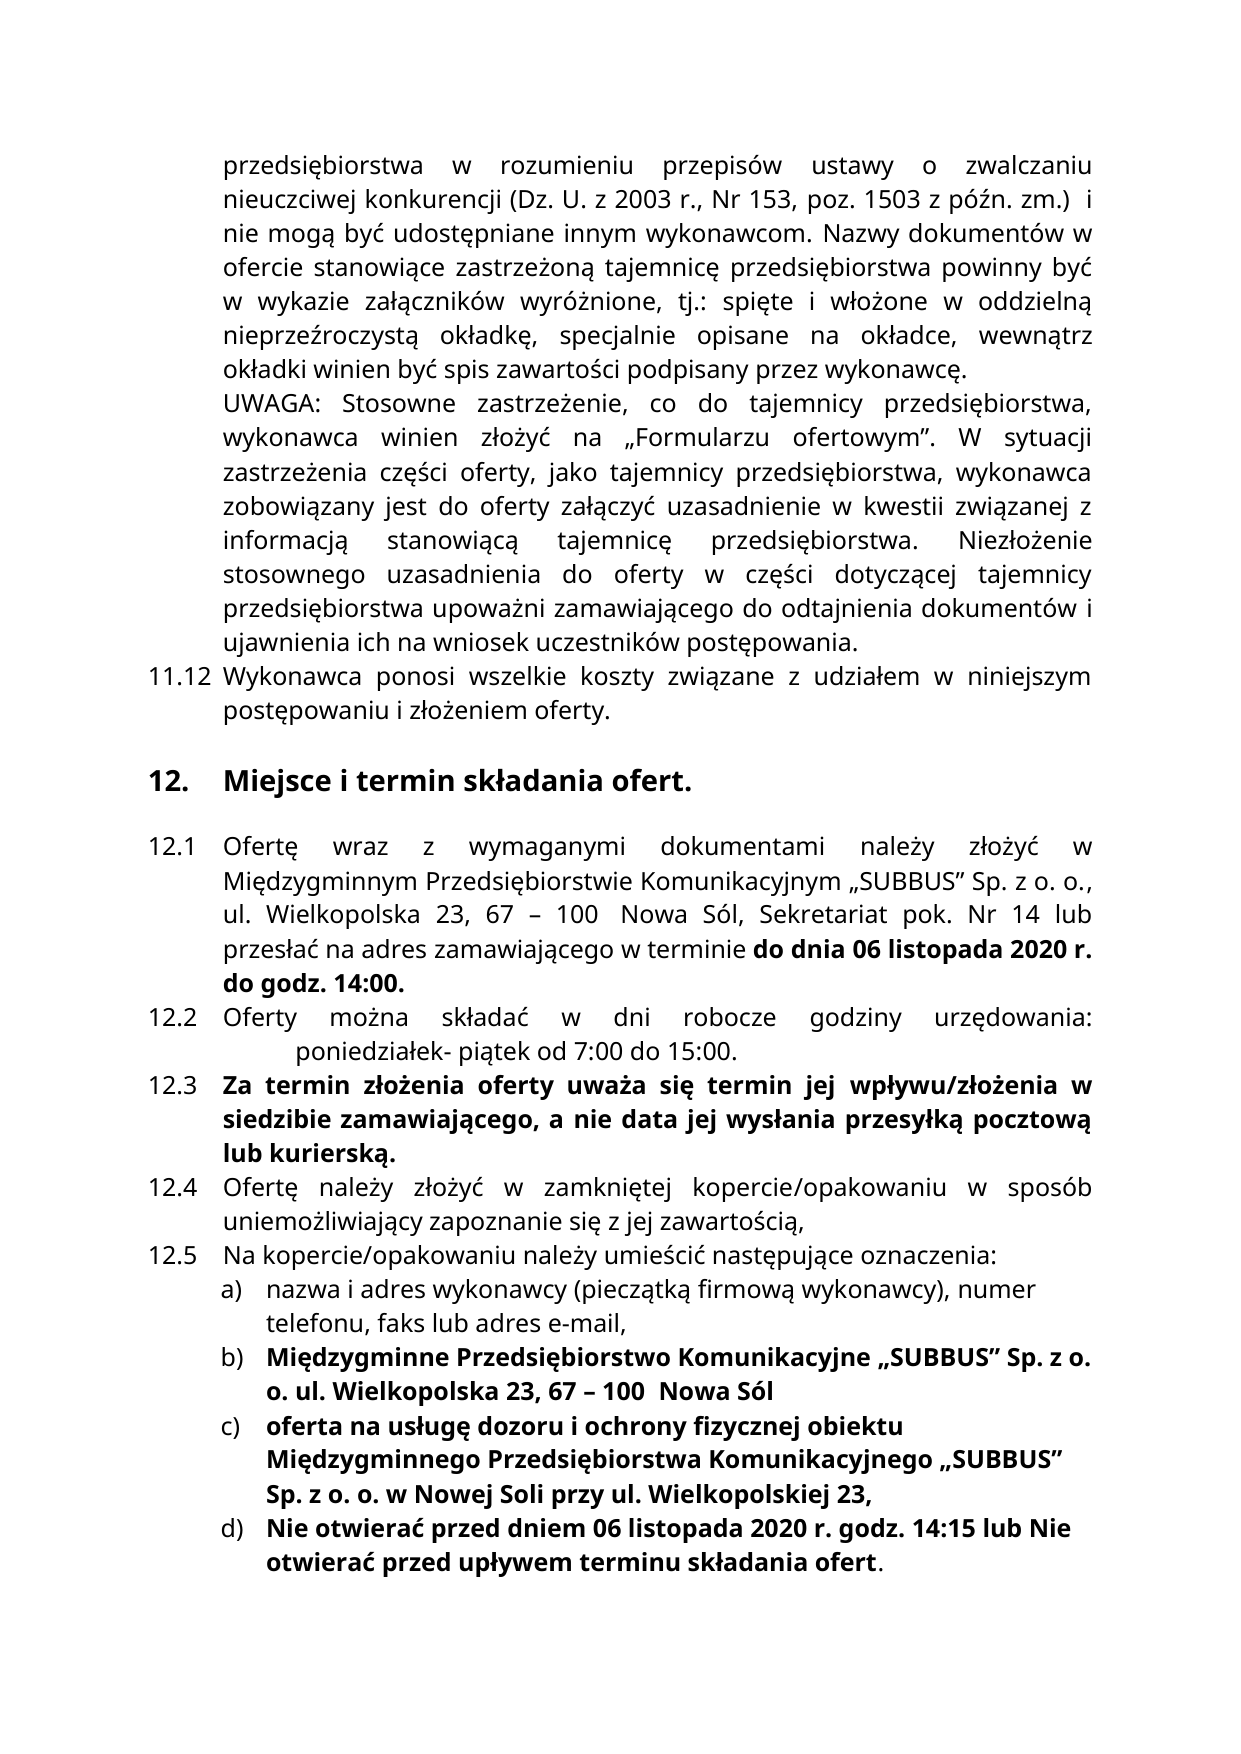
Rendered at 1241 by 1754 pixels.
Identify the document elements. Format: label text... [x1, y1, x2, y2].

list Oferty można składać w dni robocze godziny urzędowania: poniedziałek- piątek od 7:00 do 15:00. [148, 999, 1093, 1067]
list Na kopercie/opakowaniu należy umieścić następujące oznaczenia: [148, 1238, 1093, 1272]
list Miejsce i termin składania ofert. [148, 761, 1093, 800]
list nazwa i adres wykonawcy (pieczątką firmową wykonawcy), numer telefonu, faks lub adres e-mail, [220, 1272, 1093, 1340]
list Nie otwierać przed dniem 06 listopada 2020 r. godz. 14:15 lub Nie otwierać przed upływem terminu składania ofert. [220, 1510, 1093, 1578]
list Za termin złożenia oferty uważa się termin jej wpływu/złożenia w siedzibie zamawiającego, a nie data jej wysłania przesyłką pocztową lub kurierską. [148, 1067, 1093, 1170]
list Wykonawca ponosi wszelkie koszty związane z udziałem w niniejszym postępowaniu i złożeniem oferty. [148, 658, 1093, 727]
list Ofertę należy złożyć w zamkniętej kopercie/opakowaniu w sposób uniemożliwiający zapoznanie się z jej zawartością, [148, 1170, 1093, 1238]
list Ofertę wraz z wymaganymi dokumentami należy złożyć w Międzygminnym Przedsiębiorstwie Komunikacyjnym „SUBBUS” Sp. z o. o., ul. Wielkopolska 23, 67 – 100 Nowa Sól, Sekretariat pok. Nr 14 lub przesłać na adres zamawiającego w terminie do dnia 06 listopada 2020 r. do godz. 14:00. [148, 829, 1093, 999]
text UWAGA: Stosowne zastrzeżenie, co do tajemnicy przedsiębiorstwa, wykonawca winien złożyć na „Formularzu ofertowym”. W sytuacji zastrzeżenia części oferty, jako tajemnicy przedsiębiorstwa, wykonawca zobowiązany jest do oferty załączyć uzasadnienie w kwestii związanej z informacją stanowiącą tajemnicę przedsiębiorstwa. Niezłożenie stosownego uzasadnienia do oferty w części dotyczącej tajemnicy przedsiębiorstwa upoważni zamawiającego do odtajnienia dokumentów i ujawnienia ich na wniosek uczestników postępowania. [223, 386, 1093, 658]
list oferta na usługę dozoru i ochrony fizycznej obiektu Międzygminnego Przedsiębiorstwa Komunikacyjnego „SUBBUS” Sp. z o. o. w Nowej Soli przy ul. Wielkopolskiej 23, [220, 1408, 1093, 1510]
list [148, 148, 1093, 386]
list Międzygminne Przedsiębiorstwo Komunikacyjne „SUBBUS” Sp. z o. o. ul. Wielkopolska 23, 67 – 100 Nowa Sól [220, 1340, 1093, 1408]
